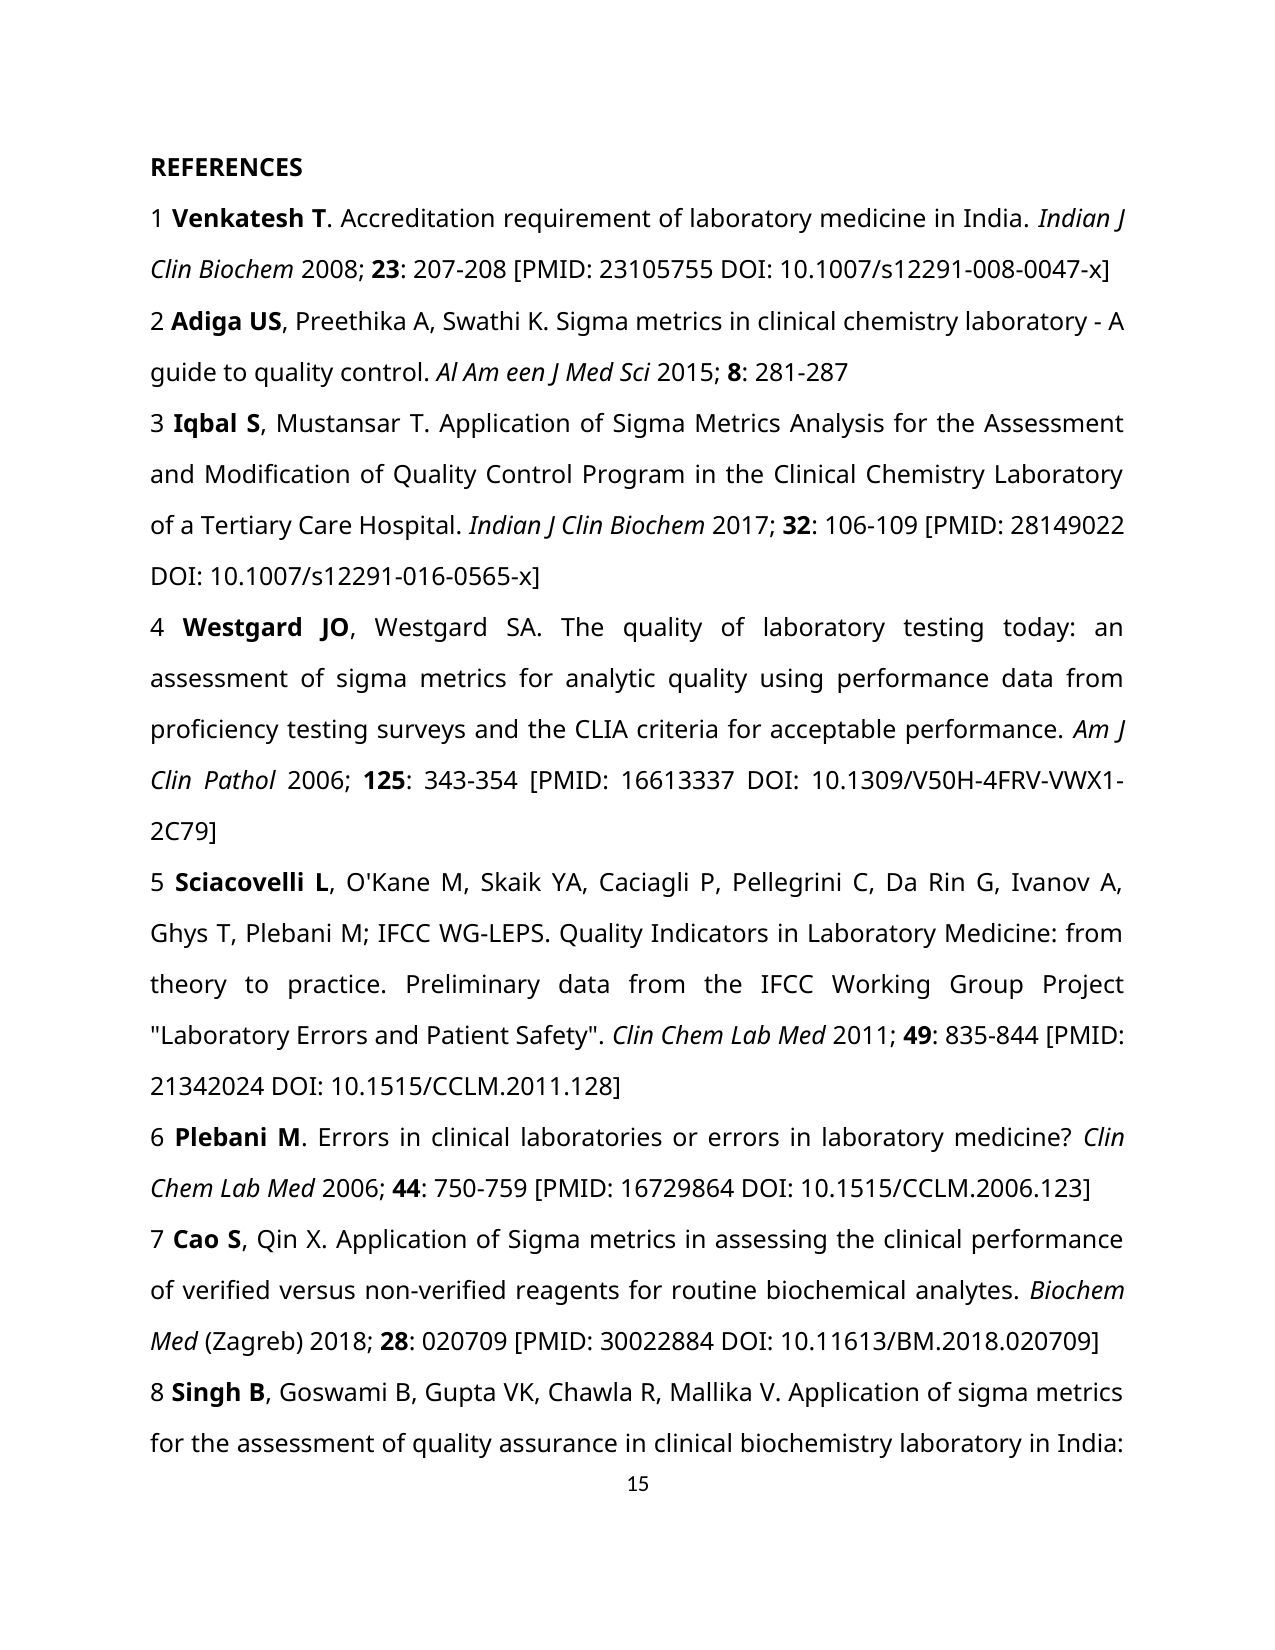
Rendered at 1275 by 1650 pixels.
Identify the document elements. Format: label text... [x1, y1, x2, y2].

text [150, 1375, 1125, 1460]
text 3 Iqbal S, Mustansar T. Application of Sigma Metrics Analysis for the Assessment and Modification of Quality Control Program in the Clinical Chemistry Laboratory of a Tertiary Care Hospital. Indian J Clin Biochem 2017; 32: 106-109 [PMID: 28149022 DOI: 10.1007/s12291-016-0565-x] [150, 405, 1125, 592]
text 2 Adiga US, Preethika A, Swathi K. Sigma metrics in clinical chemistry laboratory - A guide to quality control. Al Am een J Med Sci 2015; 8: 281-287 [150, 303, 1125, 388]
text REFERENCES [150, 150, 1125, 184]
text 7 Cao S, Qin X. Application of Sigma metrics in assessing the clinical performance of verified versus non-verified reagents for routine biochemical analytes. Biochem Med (Zagreb) 2018; 28: 020709 [PMID: 30022884 DOI: 10.11613/BM.2018.020709] [150, 1222, 1125, 1358]
text 6 Plebani M. Errors in clinical laboratories or errors in laboratory medicine? Clin Chem Lab Med 2006; 44: 750-759 [PMID: 16729864 DOI: 10.1515/CCLM.2006.123] [150, 1120, 1125, 1205]
text 4 Westgard JO, Westgard SA. The quality of laboratory testing today: an assessment of sigma metrics for analytic quality using performance data from proficiency testing surveys and the CLIA criteria for acceptable performance. Am J Clin Pathol 2006; 125: 343-354 [PMID: 16613337 DOI: 10.1309/V50H-4FRV-VWX1-2C79] [150, 609, 1125, 848]
text 5 Sciacovelli L, O'Kane M, Skaik YA, Caciagli P, Pellegrini C, Da Rin G, Ivanov A, Ghys T, Plebani M; IFCC WG-LEPS. Quality Indicators in Laboratory Medicine: from theory to practice. Preliminary data from the IFCC Working Group Project "Laboratory Errors and Patient Safety". Clin Chem Lab Med 2011; 49: 835-844 [PMID: 21342024 DOI: 10.1515/CCLM.2011.128] [150, 864, 1125, 1103]
text 1 Venkatesh T. Accreditation requirement of laboratory medicine in India. Indian J Clin Biochem 2008; 23: 207-208 [PMID: 23105755 DOI: 10.1007/s12291-008-0047-x] [150, 201, 1125, 286]
